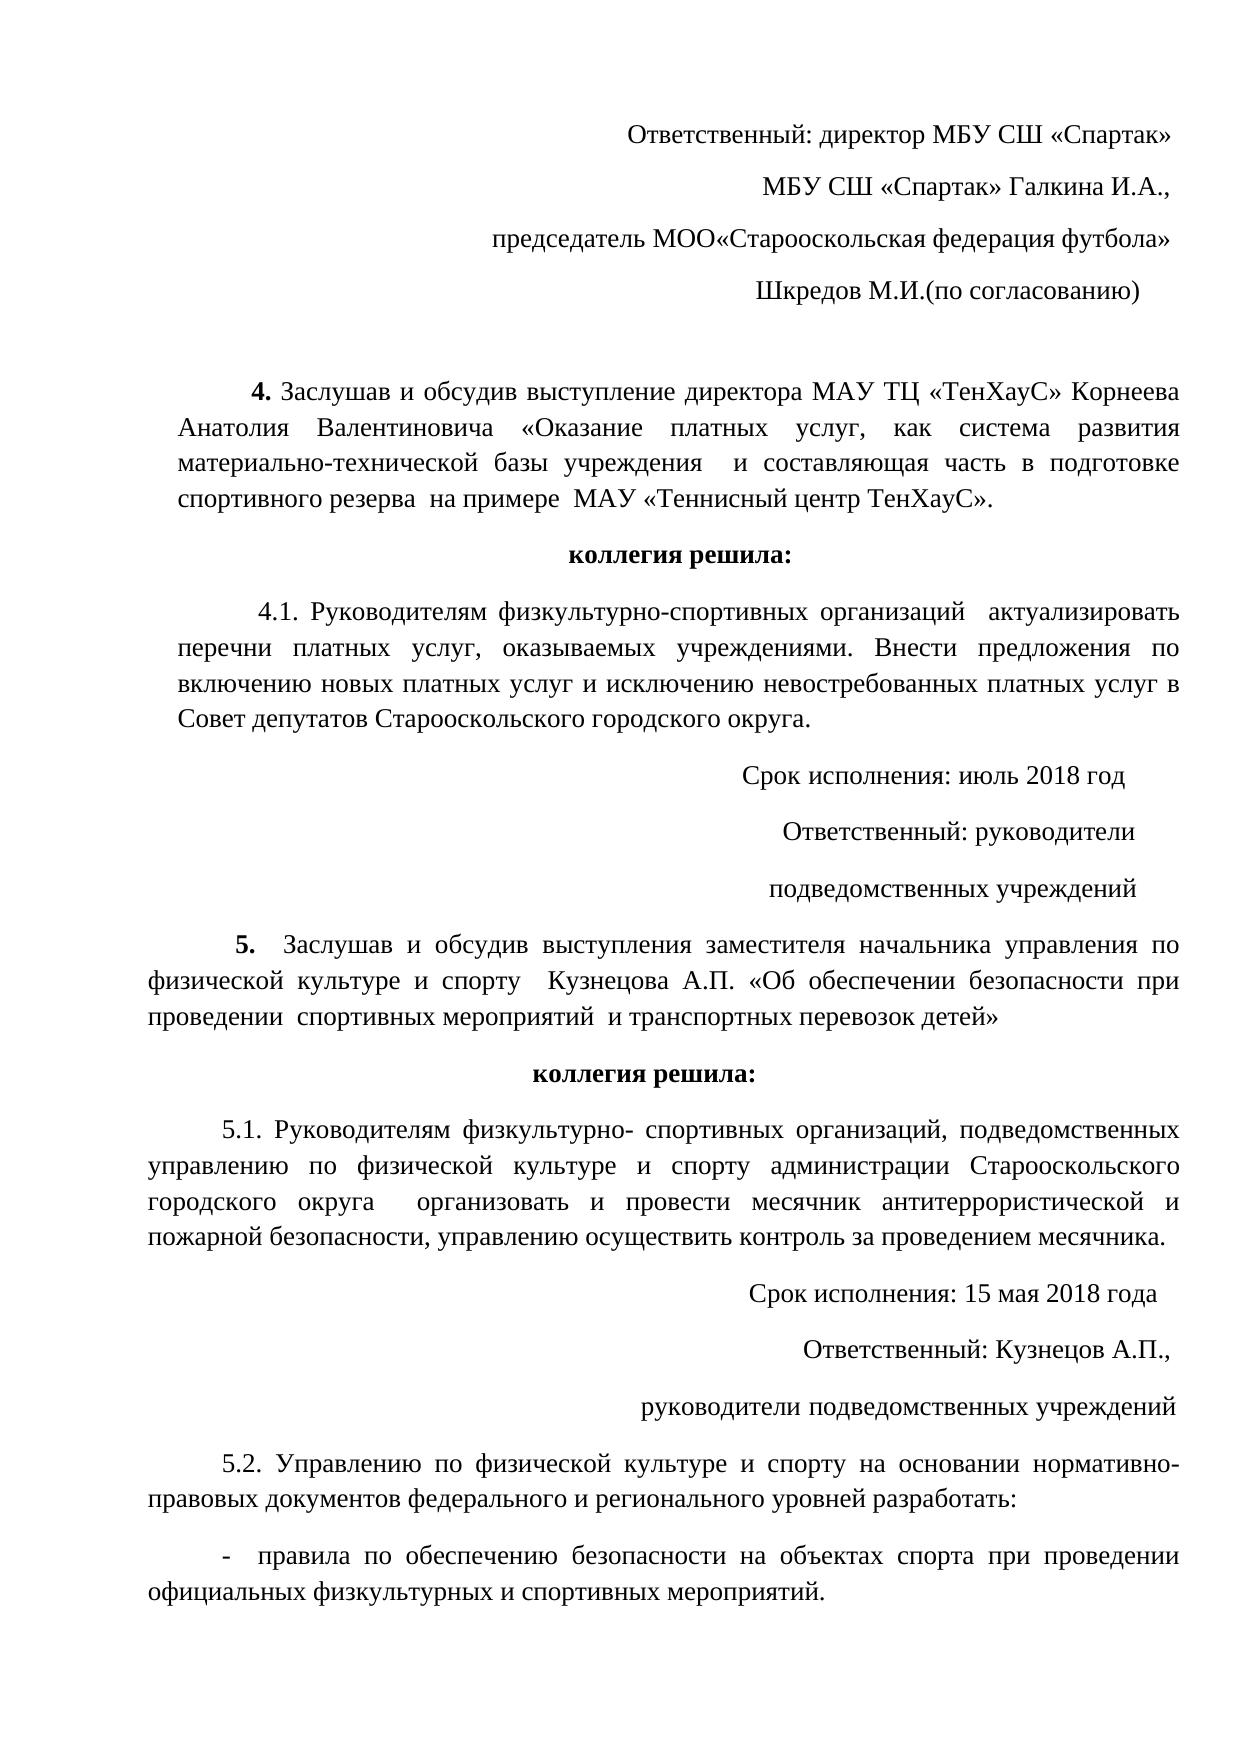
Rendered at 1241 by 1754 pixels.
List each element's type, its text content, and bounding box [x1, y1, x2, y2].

text руководители подведомственных учреждений [148, 1390, 1181, 1421]
text председатель МОО«Старооскольская федерация футбола» [148, 222, 1181, 253]
text коллегия решила: [148, 1057, 1181, 1088]
text Срок исполнения: 15 мая 2018 года [148, 1277, 1181, 1308]
text Шкредов М.И.(по согласованию) [148, 274, 1181, 305]
text 5.1. Руководителям физкультурно- спортивных организаций, подведомственных управлению по физической культуре и спорту администрации Старооскольского городского округа организовать и провести месячник антитеррористической и пожарной безопасности, управлению осуществить контроль за проведением месячника. [148, 1113, 1181, 1252]
text подведомственных учреждений [148, 872, 1181, 903]
text 5. Заслушав и обсудив выступления заместителя начальника управления по физической культуре и спорту Кузнецова А.П. «Об обеспечении безопасности при проведении спортивных мероприятий и транспортных перевозок детей» [148, 929, 1181, 1031]
text 4.1. Руководителям физкультурно-спортивных организаций актуализировать перечни платных услуг, оказываемых учреждениями. Внести предложения по включению новых платных услуг и исключению невостребованных платных услуг в Совет депутатов Старооскольского городского округа. [177, 595, 1181, 733]
text МБУ СШ «Спартак» Галкина И.А., [148, 170, 1181, 201]
text Ответственный: Кузнецов А.П., [148, 1333, 1181, 1365]
text 5.2. Управлению по физической культуре и спорту на основании нормативно-правовых документов федерального и регионального уровней разработать: [148, 1447, 1181, 1513]
text Ответственный: руководители [148, 816, 1181, 847]
text Срок исполнения: июль 2018 год [148, 759, 1181, 790]
text коллегия решила: [177, 539, 1181, 570]
text 4. Заслушав и обсудив выступление директора МАУ ТЦ «ТенХауС» Корнеева Анатолия Валентиновича «Оказание платных услуг, как система развития материально-технической базы учреждения и составляющая часть в подготовке спортивного резерва на примере МАУ «Теннисный центр ТенХауС». [177, 375, 1181, 513]
text Ответственный: директор МБУ СШ «Спартак» [148, 118, 1181, 149]
text - правила по обеспечению безопасности на объектах спорта при проведении официальных физкультурных и спортивных мероприятий. [148, 1539, 1181, 1606]
